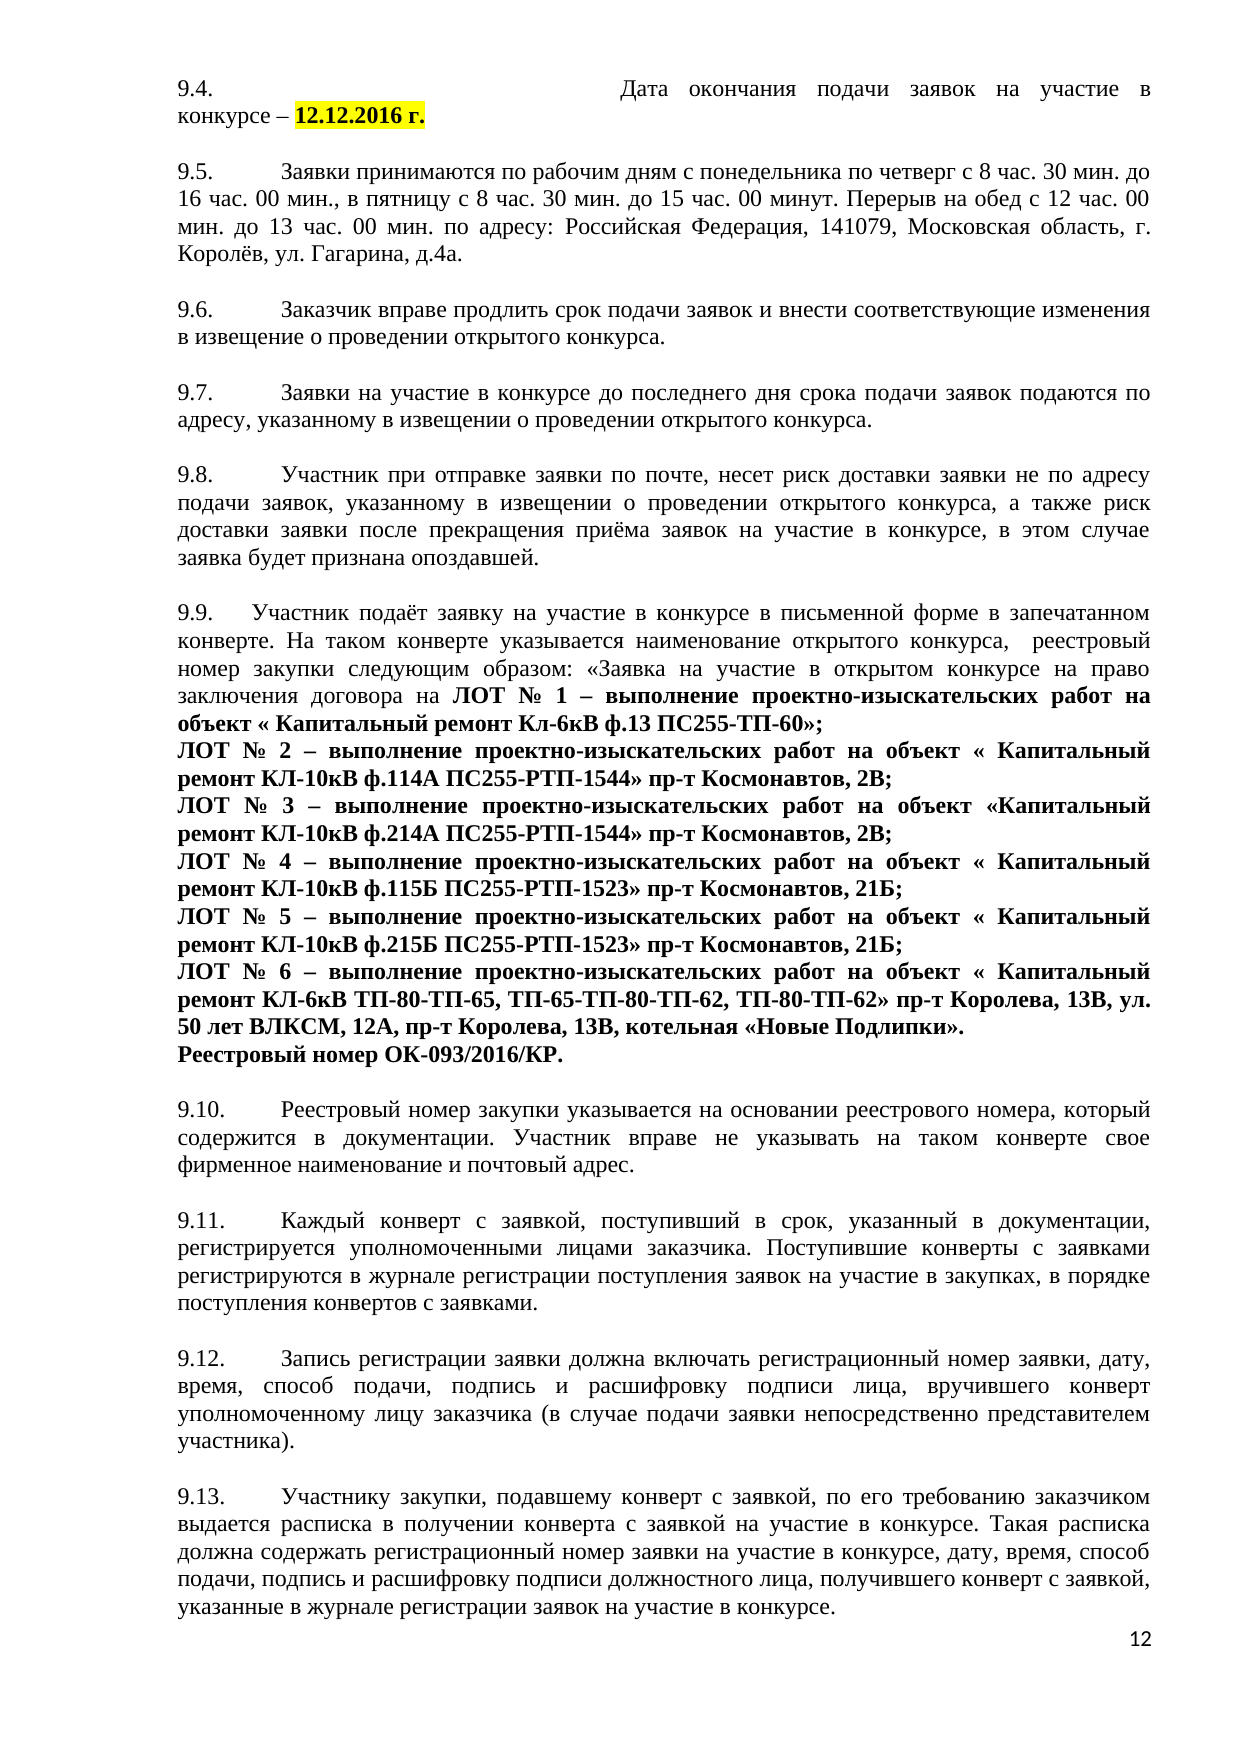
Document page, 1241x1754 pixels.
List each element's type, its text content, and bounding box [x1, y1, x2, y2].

list Участнику закупки, подавшему конверт с заявкой, по его требованию заказчиком выдается расписка в получении конверта с заявкой на участие в конкурсе. Такая расписка должна содержать регистрационный номер заявки на участие в конкурсе, дату, время, способ подачи, подпись и расшифровку подписи должностного лица, получившего конверт с заявкой, указанные в журнале регистрации заявок на участие в конкурсе. [177, 1482, 1152, 1620]
list Заявки принимаются по рабочим дням с понедельника по четверг с 8 час. 30 мин. до 16 час. 00 мин., в пятницу с 8 час. 30 мин. до 15 час. 00 минут. Перерыв на обед с 12 час. 00 мин. до 13 час. 00 мин. по адресу: Российская Федерация, 141079, Московская область, г. Королёв, ул. Гагарина, д.4а. [177, 157, 1152, 267]
list Заявки на участие в конкурсе до последнего дня срока подачи заявок подаются по адресу, указанному в извещении о проведении открытого конкурса. [177, 377, 1152, 433]
list ЛОТ № 5 – выполнение проектно-изыскательских работ на объект « Капитальный ремонт КЛ-10кВ ф.215Б ПС255-РТП-1523» пр-т Космонавтов, 21Б; [177, 902, 1152, 957]
list Каждый конверт с заявкой, поступивший в срок, указанный в документации, регистрируется уполномоченными лицами заказчика. Поступившие конверты с заявками регистрируются в журнале регистрации поступления заявок на участие в закупках, в порядке поступления конвертов с заявками. [177, 1206, 1152, 1316]
list ЛОТ № 4 – выполнение проектно-изыскательских работ на объект « Капитальный ремонт КЛ-10кВ ф.115Б ПС255-РТП-1523» пр-т Космонавтов, 21Б; [177, 847, 1152, 902]
list Заказчик вправе продлить срок подачи заявок и внести соответствующие изменения в извещение о проведении открытого конкурса. [177, 295, 1152, 350]
list Реестровый номер ОК-093/2016/КР. [177, 1040, 1152, 1068]
list ЛОТ № 2 – выполнение проектно-изыскательских работ на объект « Капитальный ремонт КЛ-10кВ ф.114А ПС255-РТП-1544» пр-т Космонавтов, 2В; [177, 736, 1152, 792]
list Реестровый номер закупки указывается на основании реестрового номера, который содержится в документации. Участник вправе не указывать на таком конверте свое фирменное наименование и почтовый адрес. [177, 1095, 1152, 1178]
list Дата окончания подачи заявок на участие в конкурсе – 12.12.2016 г. [177, 74, 1152, 129]
list Запись регистрации заявки должна включать регистрационный номер заявки, дату, время, способ подачи, подпись и расшифровку подписи лица, вручившего конверт уполномоченному лицу заказчика (в случае подачи заявки непосредственно представителем участника). [177, 1344, 1152, 1454]
list ЛОТ № 3 – выполнение проектно-изыскательских работ на объект «Капитальный ремонт КЛ-10кВ ф.214А ПС255-РТП-1544» пр-т Космонавтов, 2В; [177, 792, 1152, 847]
list ЛОТ № 6 – выполнение проектно-изыскательских работ на объект « Капитальный ремонт КЛ-6кВ ТП-80-ТП-65, ТП-65-ТП-80-ТП-62, ТП-80-ТП-62» пр-т Королева, 13В, ул. 50 лет ВЛКСМ, 12А, пр-т Королева, 13В, котельная «Новые Подлипки». [177, 957, 1152, 1040]
list Участник подаёт заявку на участие в конкурсе в письменной форме в запечатанном конверте. На таком конверте указывается наименование открытого конкурса, реестровый номер закупки следующим образом: «Заявка на участие в открытом конкурсе на право заключения договора на ЛОТ № 1 – выполнение проектно-изыскательских работ на объект « Капитальный ремонт Кл-6кВ ф.13 ПС255-ТП-60»; [177, 598, 1152, 736]
list Участник при отправке заявки по почте, несет риск доставки заявки не по адресу подачи заявок, указанному в извещении о проведении открытого конкурса, а также риск доставки заявки после прекращения приёма заявок на участие в конкурсе, в этом случае заявка будет признана опоздавшей. [177, 460, 1152, 571]
